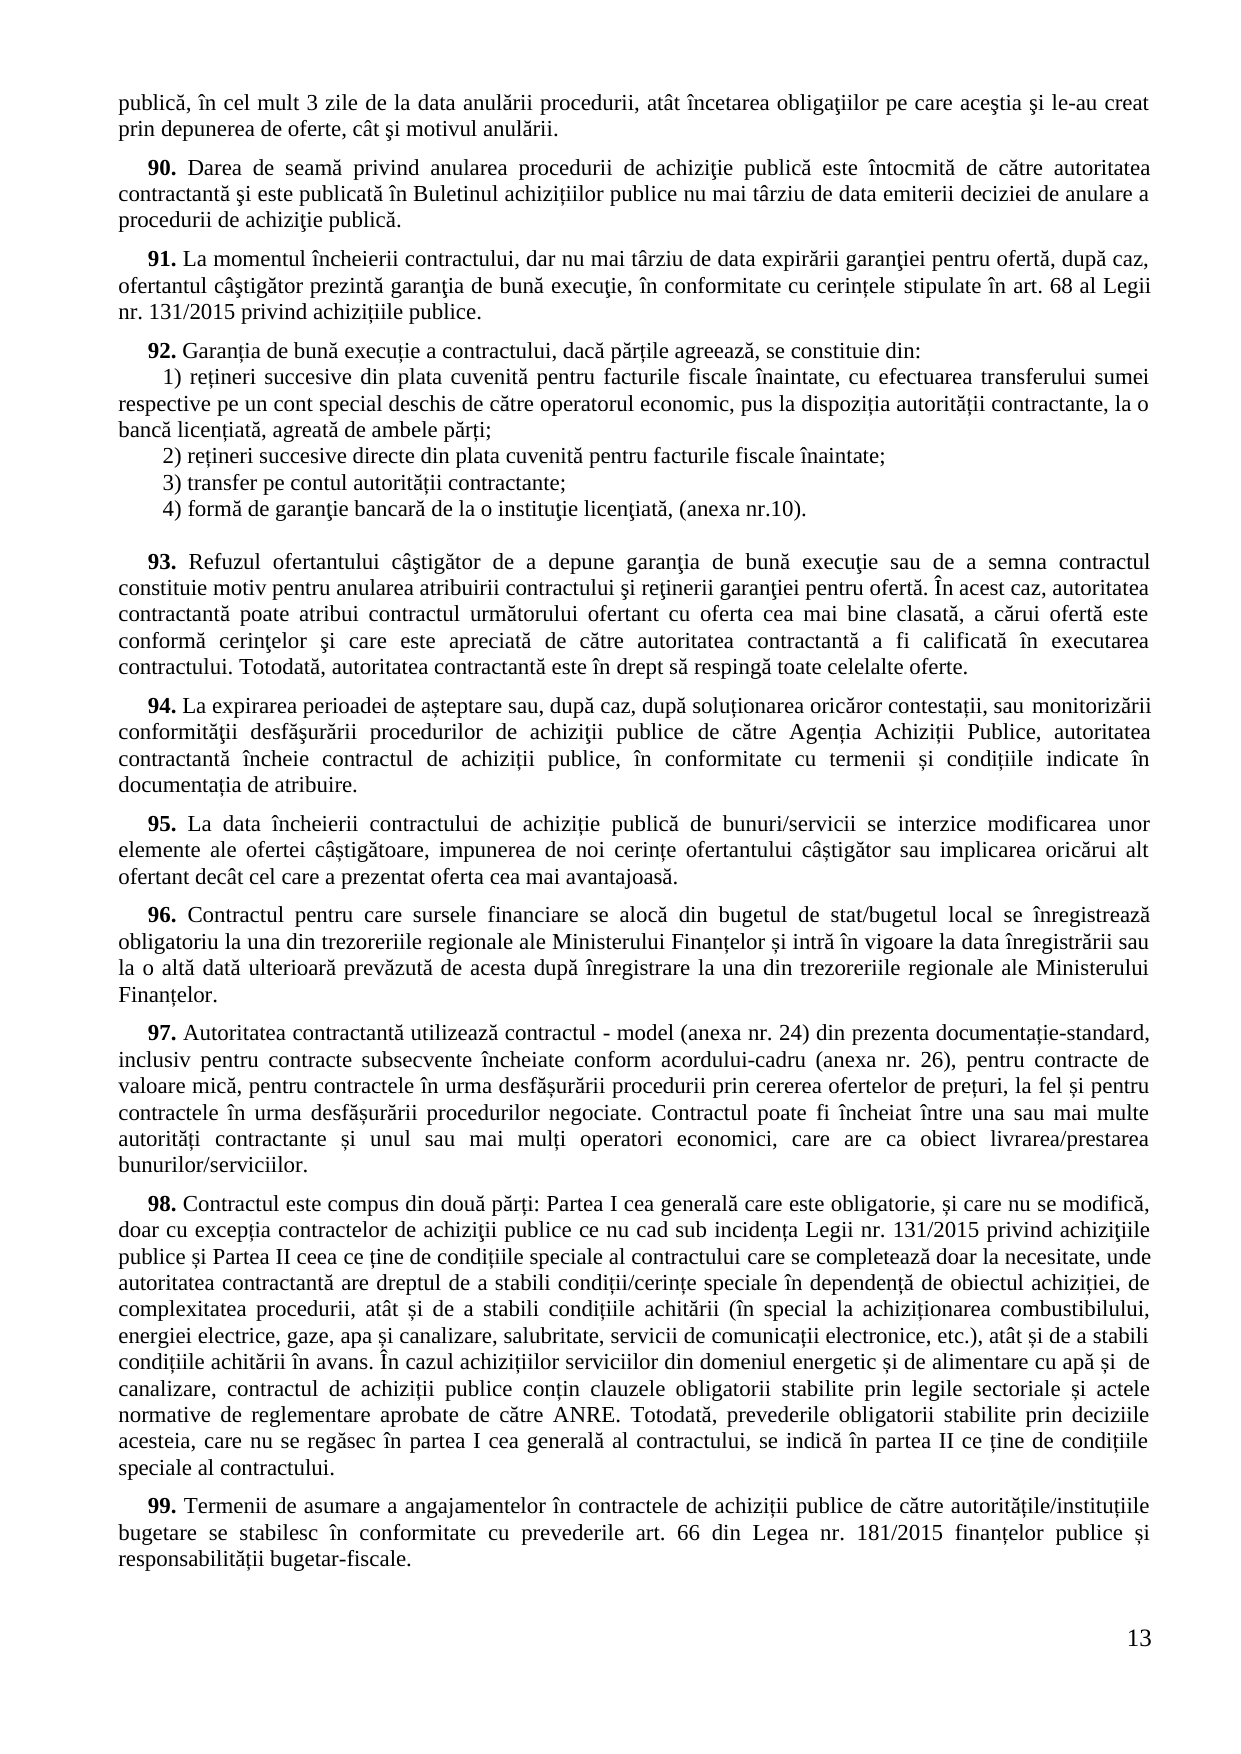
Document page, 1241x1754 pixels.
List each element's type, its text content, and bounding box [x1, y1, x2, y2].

text 2) rețineri succesive directe din plata cuvenită pentru facturile fiscale înaintate; [118, 442, 1152, 469]
text 3) transfer pe contul autorității contractante; [118, 469, 1152, 495]
text 4) formă de garanţie bancară de la o instituţie licenţiată, (anexa nr.10). [118, 495, 1152, 521]
text 95. La data încheierii contractului de achiziție publică de bunuri/servicii se interzice modificarea unor elemente ale ofertei câștigătoare, impunerea de noi cerințe ofertantului câștigător sau implicarea oricărui alt ofertant decât cel care a prezentat oferta cea mai avantajoasă. [118, 810, 1152, 889]
text 92. Garanția de bună execuție a contractului, dacă părțile agreează, se constituie din: [118, 337, 1152, 363]
text 96. Contractul pentru care sursele financiare se alocă din bugetul de stat/bugetul local se înregistrează obligatoriu la una din trezoreriile regionale ale Ministerului Finanțelor și intră în vigoare la data înregistrării sau la o altă dată ulterioară prevăzută de acesta după înregistrare la una din trezoreriile regionale ale Ministerului Finanțelor. [118, 902, 1152, 1007]
text 1) rețineri succesive din plata cuvenită pentru facturile fiscale înaintate, cu efectuarea transferului sumei respective pe un cont special deschis de către operatorul economic, pus la dispoziția autorității contractante, la o bancă licențiată, agreată de ambele părți; [118, 363, 1152, 442]
text 90. Darea de seamă privind anularea procedurii de achiziţie publică este întocmită de către autoritatea contractantă şi este publicată în Buletinul achizițiilor publice nu mai târziu de data emiterii deciziei de anulare a procedurii de achiziţie publică. [118, 154, 1152, 233]
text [118, 89, 1152, 141]
text 93. Refuzul ofertantului câştigător de a depune garanţia de bună execuţie sau de a semna contractul constituie motiv pentru anularea atribuirii contractului şi reţinerii garanţiei pentru ofertă. În acest caz, autoritatea contractantă poate atribui contractul următorului ofertant cu oferta cea mai bine clasată, a cărui ofertă este conformă cerinţelor şi care este apreciată de către autoritatea contractantă a fi calificată în executarea contractului. Totodată, autoritatea contractantă este în drept să respingă toate celelalte oferte. [118, 548, 1152, 679]
text 99. Termenii de asumare a angajamentelor în contractele de achiziții publice de către autoritățile/instituțiile bugetare se stabilesc în conformitate cu prevederile art. 66 din Legea nr. 181/2015 finanțelor publice și responsabilității bugetar-fiscale. [118, 1492, 1152, 1572]
text 91. La momentul încheierii contractului, dar nu mai târziu de data expirării garanţiei pentru ofertă, după caz, ofertantul câştigător prezintă garanţia de bună execuţie, în conformitate cu cerințele stipulate în art. 68 al Legii nr. 131/2015 privind achizițiile publice. [118, 245, 1152, 324]
text 97. Autoritatea contractantă utilizează contractul - model (anexa nr. 24) din prezenta documentație-standard, inclusiv pentru contracte subsecvente încheiate conform acordului-cadru (anexa nr. 26), pentru contracte de valoare mică, pentru contractele în urma desfășurării procedurii prin cererea ofertelor de prețuri, la fel și pentru contractele în urma desfășurării procedurilor negociate. Contractul poate fi încheiat între una sau mai multe autorități contractante și unul sau mai mulți operatori economici, care are ca obiect livrarea/prestarea bunurilor/serviciilor. [118, 1019, 1152, 1178]
text 98. Contractul este compus din două părți: Partea I cea generală care este obligatorie, și care nu se modifică, doar cu excepția contractelor de achiziţii publice ce nu cad sub incidența Legii nr. 131/2015 privind achiziţiile publice și Partea II ceea ce ține de condițiile speciale al contractului care se completează doar la necesitate, unde autoritatea contractantă are dreptul de a stabili condiții/cerințe speciale în dependență de obiectul achiziției, de complexitatea procedurii, atât și de a stabili condițiile achitării (în special la achiziționarea combustibilului, energiei electrice, gaze, apa și canalizare, salubritate, servicii de comunicații electronice, etc.), atât și de a stabili condițiile achitării în avans. În cazul achizițiilor serviciilor din domeniul energetic și de alimentare cu apă și de canalizare, contractul de achiziții publice conțin clauzele obligatorii stabilite prin legile sectoriale și actele normative de reglementare aprobate de către ANRE. Totodată, prevederile obligatorii stabilite prin deciziile acesteia, care nu se regăsec în partea I cea generală al contractului, se indică în partea II ce ține de condițiile speciale al contractului. [118, 1190, 1152, 1480]
text 94. La expirarea perioadei de așteptare sau, după caz, după soluționarea oricăror contestații, sau monitorizării conformităţii desfăşurării procedurilor de achiziţii publice de către Agenția Achiziții Publice, autoritatea contractantă încheie contractul de achiziții publice, în conformitate cu termenii și condițiile indicate în documentația de atribuire. [118, 692, 1152, 797]
